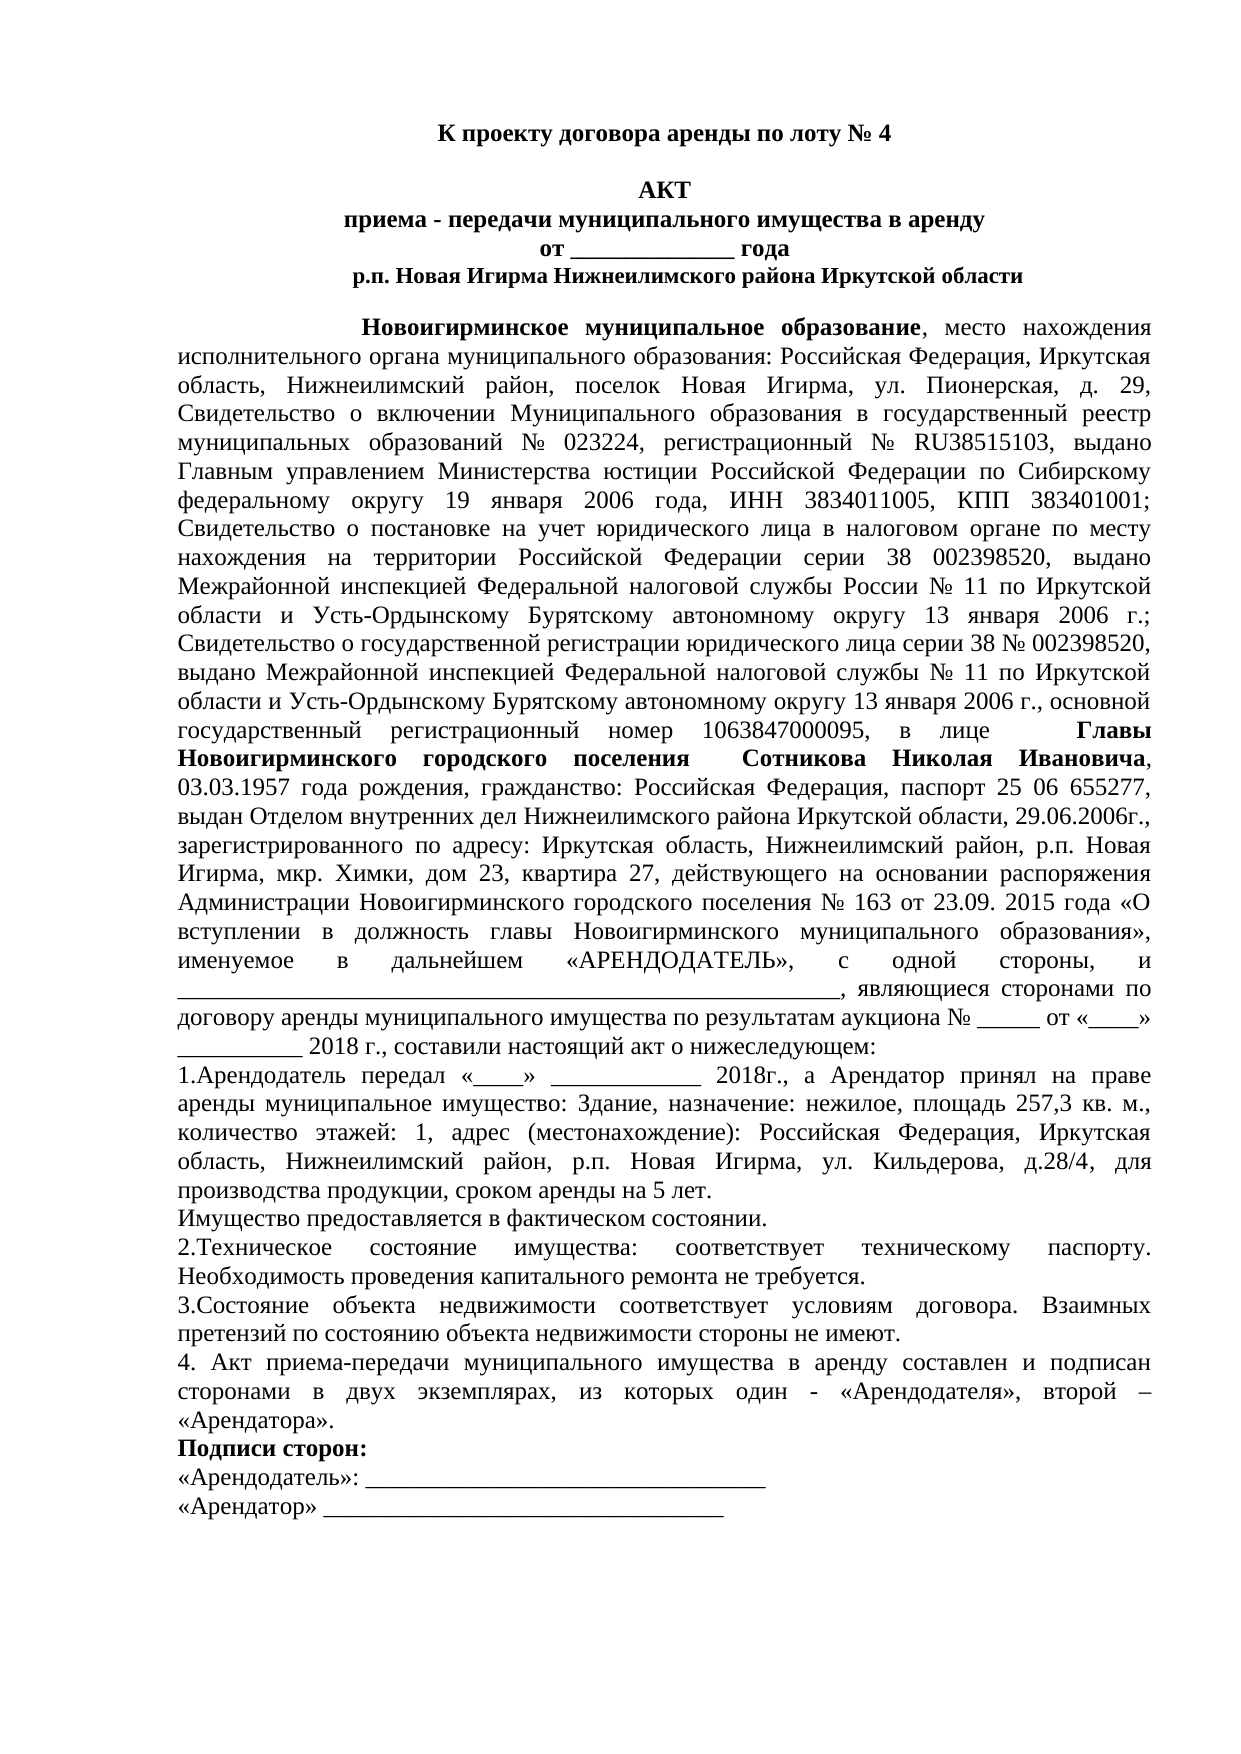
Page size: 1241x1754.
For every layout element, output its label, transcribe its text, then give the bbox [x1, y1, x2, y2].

text К проекту договора аренды по лоту № 4 [177, 118, 1152, 147]
text Подписи сторон: [177, 1433, 1152, 1462]
text от _______________ года [177, 233, 1152, 262]
text «Арендодатель»: ________________________________ [177, 1462, 1152, 1491]
text Новоигирминское муниципальное образование, место нахождения исполнительного органа муниципального образования: Российская Федерация, Иркутская область, Нижнеилимский район, поселок Новая Игирма, ул. Пионерская, д. 29, Свидетельство о включении Муниципального образования в государственный реестр муниципальных образований № 023224, регистрационный № RU38515103, выдано Главным управлением Министерства юстиции Российской Федерации по Сибирскому федеральному округу 19 января 2006 года, ИНН 3834011005, КПП 383401001; Свидетельство о постановке на учет юридического лица в налоговом органе по месту нахождения на территории Российской Федерации серии 38 002398520, выдано Межрайонной инспекцией Федеральной налоговой службы России № 11 по Иркутской области и Усть-Ордынскому Бурятскому автономному округу 13 января 2006 г.; Свидетельство о государственной регистрации юридического лица серии 38 № 002398520, выдано Межрайонной инспекцией Федеральной налоговой службы № 11 по Иркутской области и Усть-Ордынскому Бурятскому автономному округу 13 января 2006 г., основной государственный регистрационный номер 1063847000095, в лице Главы Новоигирминского городского поселения Сотникова Николая Ивановича, 03.03.1957 года рождения, гражданство: Российская Федерация, паспорт 25 06 655277, выдан Отделом внутренних дел Нижнеилимского района Иркутской области, 29.06.2006г., зарегистрированного по адресу: Иркутская область, Нижнеилимский район, р.п. Новая Игирма, мкр. Химки, дом 23, квартира 27, действующего на основании распоряжения Администрации Новоигирминского городского поселения № 163 от 23.09. 2015 года «О вступлении в должность главы Новоигирминского муниципального образования», именуемое в дальнейшем «АРЕНДОДАТЕЛЬ», с одной стороны, и _____________________________________________________, являющиеся сторонами по договору аренды муниципального имущества по результатам аукциона № _____ от «____» __________ 2018 г., составили настоящий акт о нижеследующем: [177, 312, 1152, 1060]
text 2.Техническое состояние имущества: соответствует техническому паспорту. Необходимость проведения капитального ремонта не требуется. [177, 1232, 1152, 1290]
text Имущество предоставляется в фактическом состоянии. [177, 1203, 1152, 1232]
text «Арендатор» ________________________________ [177, 1491, 1152, 1520]
text р.п. Новая Игирма Нижнеилимского района Иркутской области [177, 262, 1152, 288]
text приема - передачи муниципального имущества в аренду [177, 204, 1152, 233]
text 1.Арендодатель передал «____» ____________ 2018г., а Арендатор принял на праве аренды муниципальное имущество: Здание, назначение: нежилое, площадь 257,3 кв. м., количество этажей: 1, адрес (местонахождение): Российская Федерация, Иркутская область, Нижнеилимский район, р.п. Новая Игирма, ул. Кильдерова, д.28/4, для производства продукции, сроком аренды на 5 лет. [177, 1060, 1152, 1203]
text 4. Акт приема-передачи муниципального имущества в аренду составлен и подписан сторонами в двух экземплярах, из которых один - «Арендодателя», второй – «Арендатора». [177, 1347, 1152, 1433]
text АКТ [177, 176, 1152, 204]
text 3.Состояние объекта недвижимости соответствует условиям договора. Взаимных претензий по состоянию объекта недвижимости стороны не имеют. [177, 1290, 1152, 1347]
